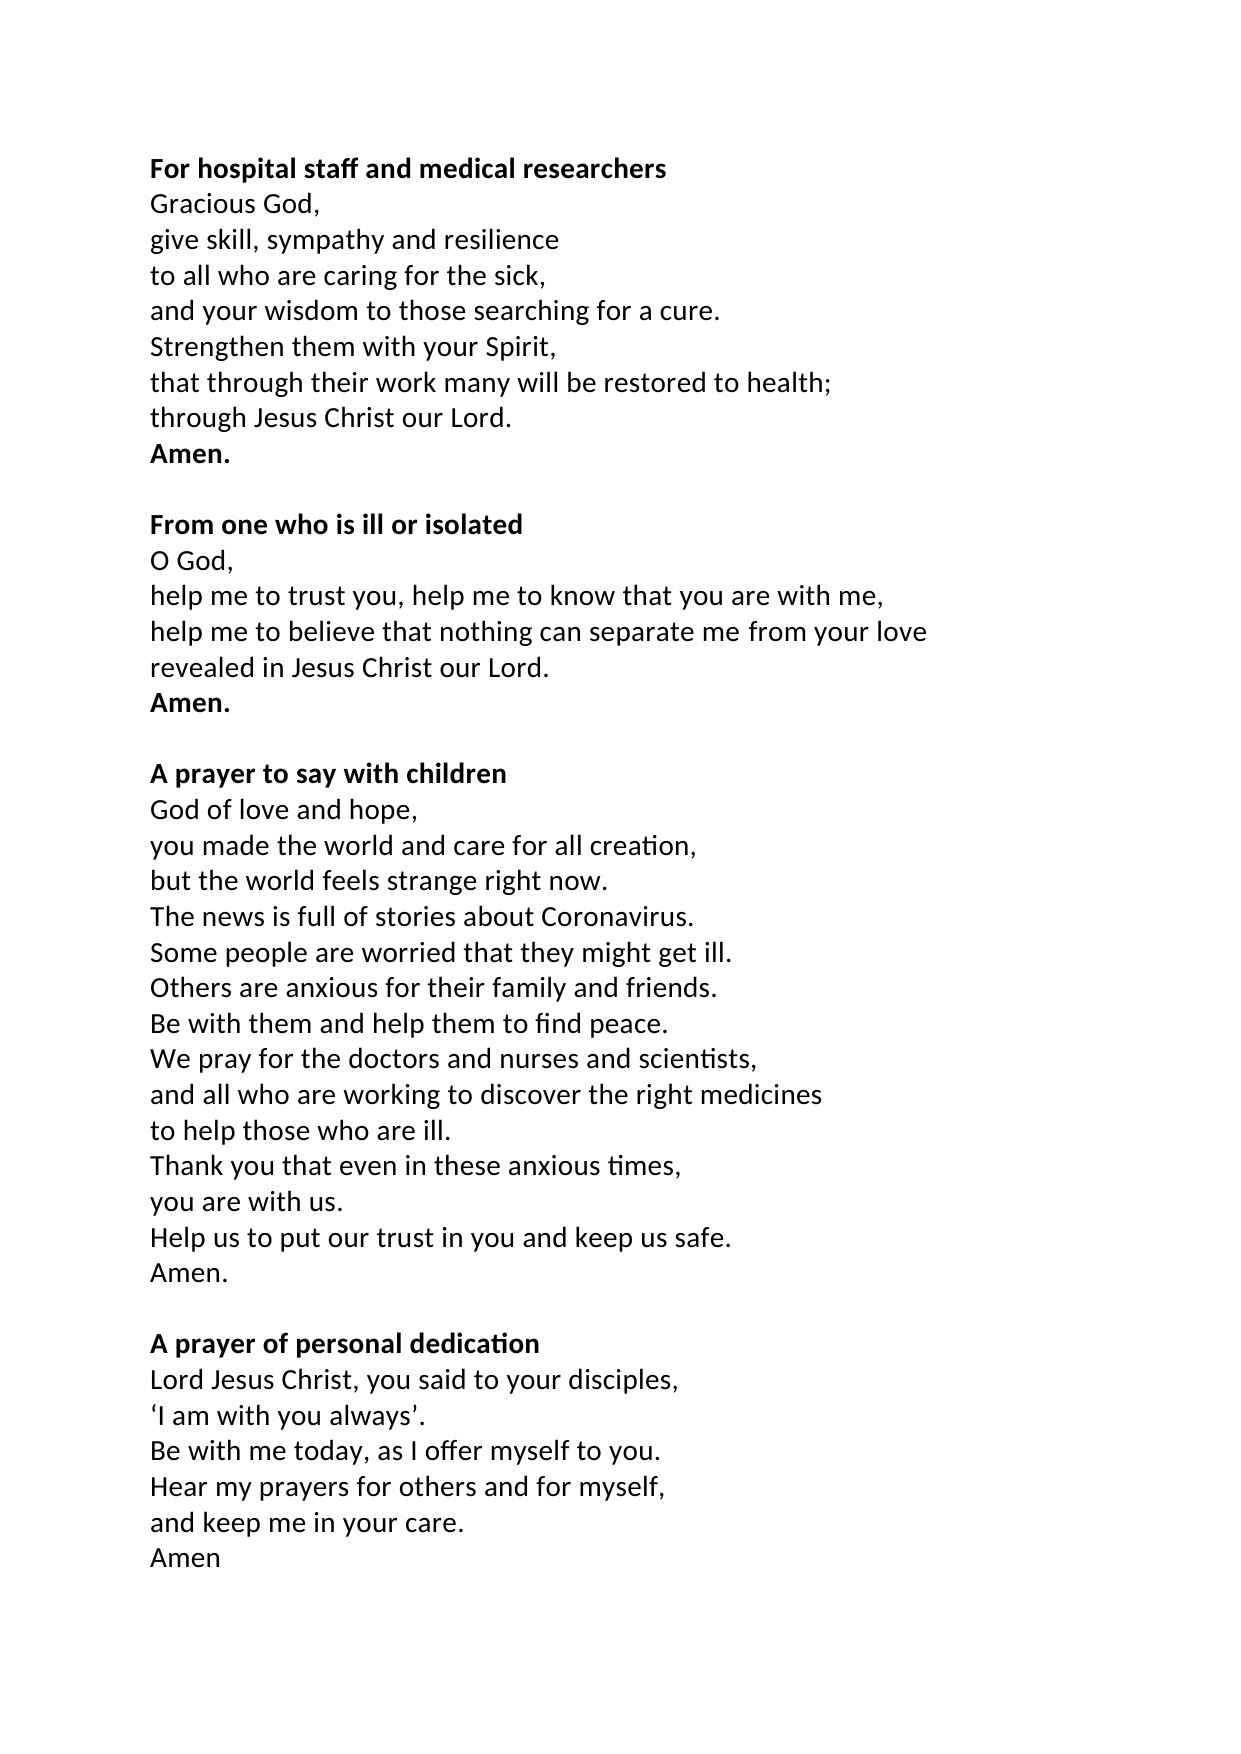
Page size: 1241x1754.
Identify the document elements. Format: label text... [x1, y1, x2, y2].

text A prayer to say with children [150, 756, 1090, 791]
text and keep me in your care. [150, 1504, 1090, 1539]
text For hospital staff and medical researchers [150, 150, 1090, 186]
text Lord Jesus Christ, you said to your disciples, [150, 1361, 1090, 1397]
text and all who are working to discover the right medicines [150, 1076, 1090, 1112]
text Others are anxious for their family and friends. [150, 969, 1090, 1005]
text We pray for the doctors and nurses and scientists, [150, 1041, 1090, 1076]
text to help those who are ill. [150, 1112, 1090, 1147]
text you are with us. [150, 1183, 1090, 1219]
text ‘I am with you always’. [150, 1397, 1090, 1432]
text Thank you that even in these anxious times, [150, 1147, 1090, 1183]
text Amen [150, 1539, 1090, 1575]
text Help us to put our trust in you and keep us safe. [150, 1219, 1090, 1254]
text From one who is ill or isolated [150, 506, 1090, 542]
text A prayer of personal dedication [150, 1326, 1090, 1361]
text Amen. [150, 1254, 1090, 1290]
text The news is full of stories about Coronavirus. [150, 898, 1090, 934]
text O God, help me to trust you, help me to know that you are with me, help me to believe that nothing can separate me from your love revealed in Jesus Christ our Lord. Amen. [150, 542, 1090, 720]
text Be with me today, as I offer myself to you. [150, 1432, 1090, 1468]
text Gracious God, give skill, sympathy and resilience to all who are caring for the sick, and your wisdom to those searching for a cure. Strengthen them with your Spirit, that through their work many will be restored to health; through Jesus Christ our Lord. Amen. [150, 186, 1090, 471]
text Hear my prayers for others and for myself, [150, 1468, 1090, 1504]
text Some people are worried that they might get ill. [150, 934, 1090, 969]
text God of love and hope, [150, 791, 1090, 827]
text Be with them and help them to find peace. [150, 1005, 1090, 1041]
text but the world feels strange right now. [150, 862, 1090, 898]
text you made the world and care for all creation, [150, 827, 1090, 862]
